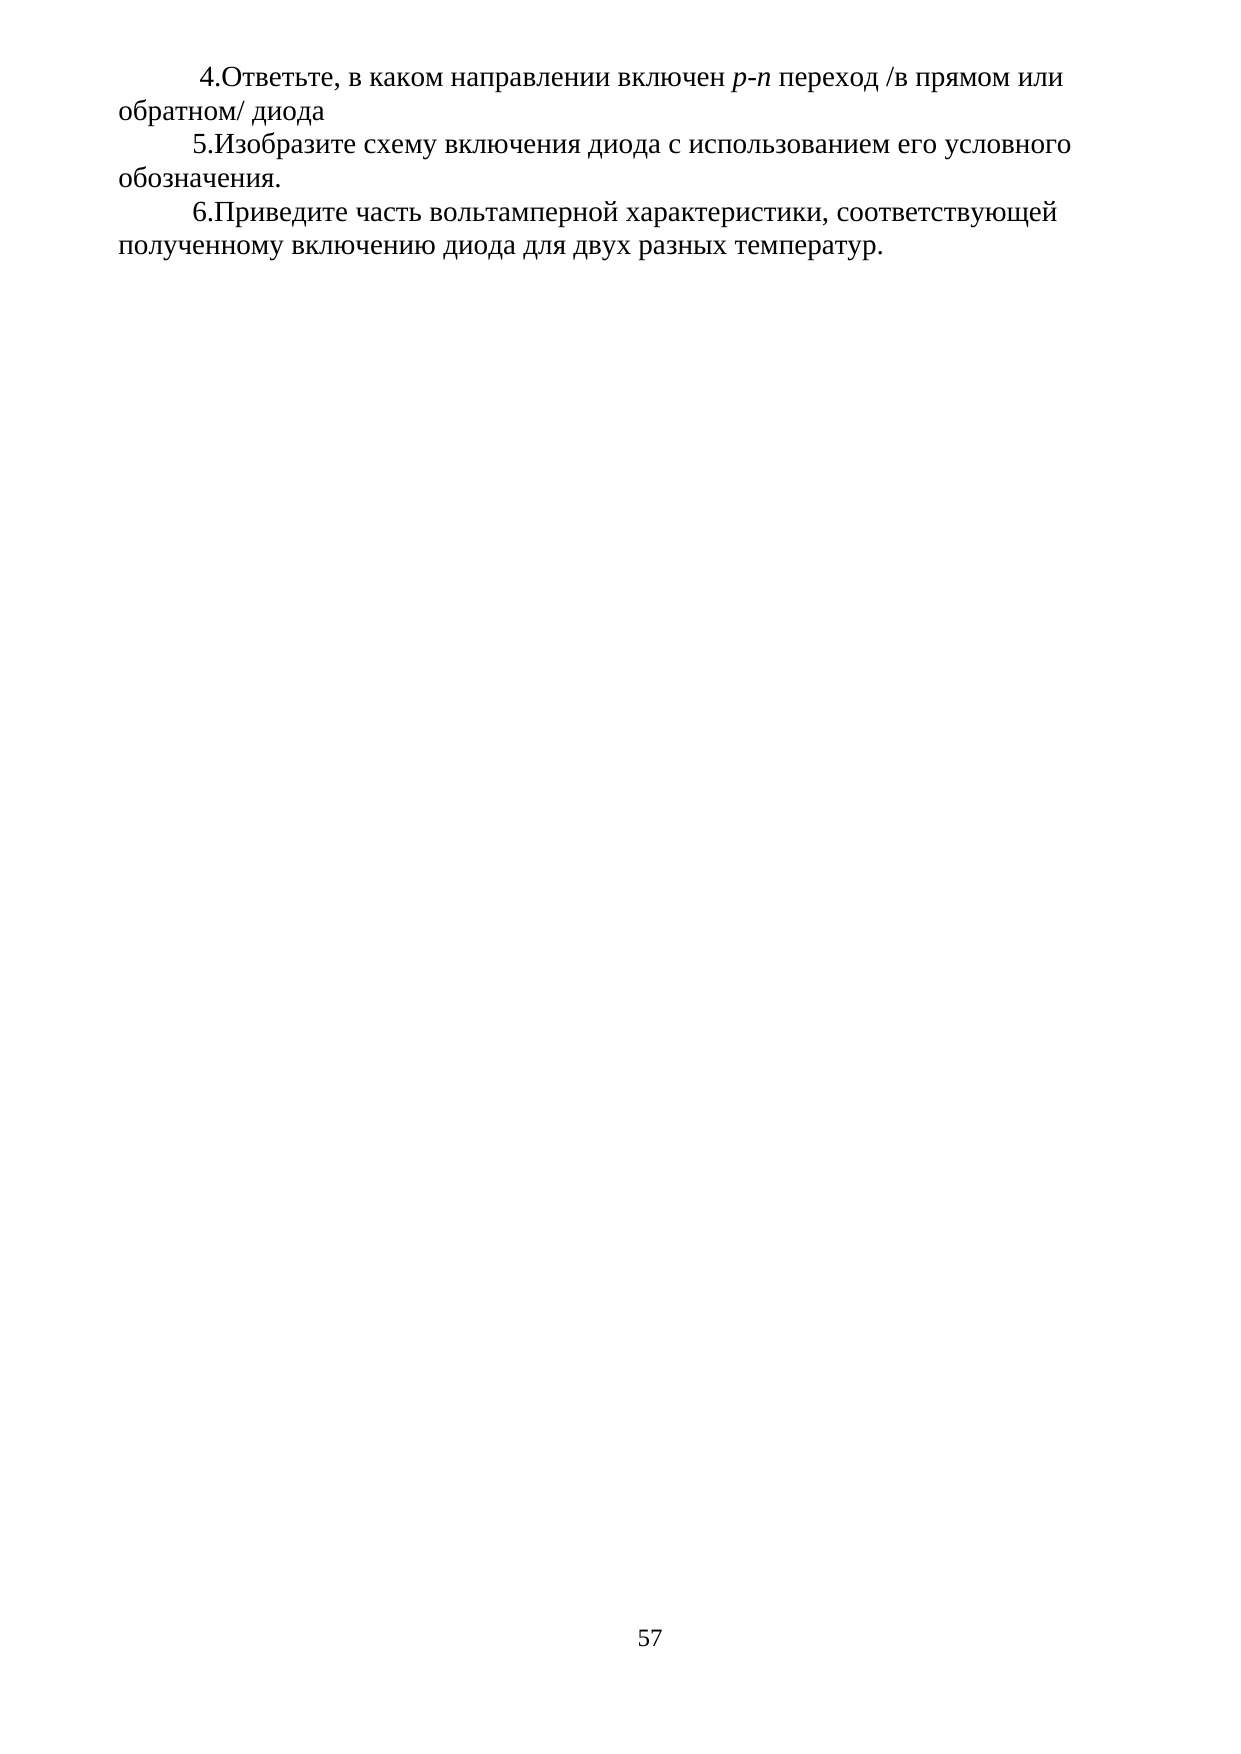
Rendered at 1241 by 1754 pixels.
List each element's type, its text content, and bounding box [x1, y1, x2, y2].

text 5.Изобразите схему включения диода с использованием его условного обозначения. [118, 126, 1181, 193]
text 6.Приведите часть вольтамперной характеристики, соответствующей полученному включению диода для двух разных температур. [118, 194, 1181, 261]
text 4.Ответьте, в каком направлении включен р-п переход /в прямом или обратном/ диода [118, 59, 1181, 126]
